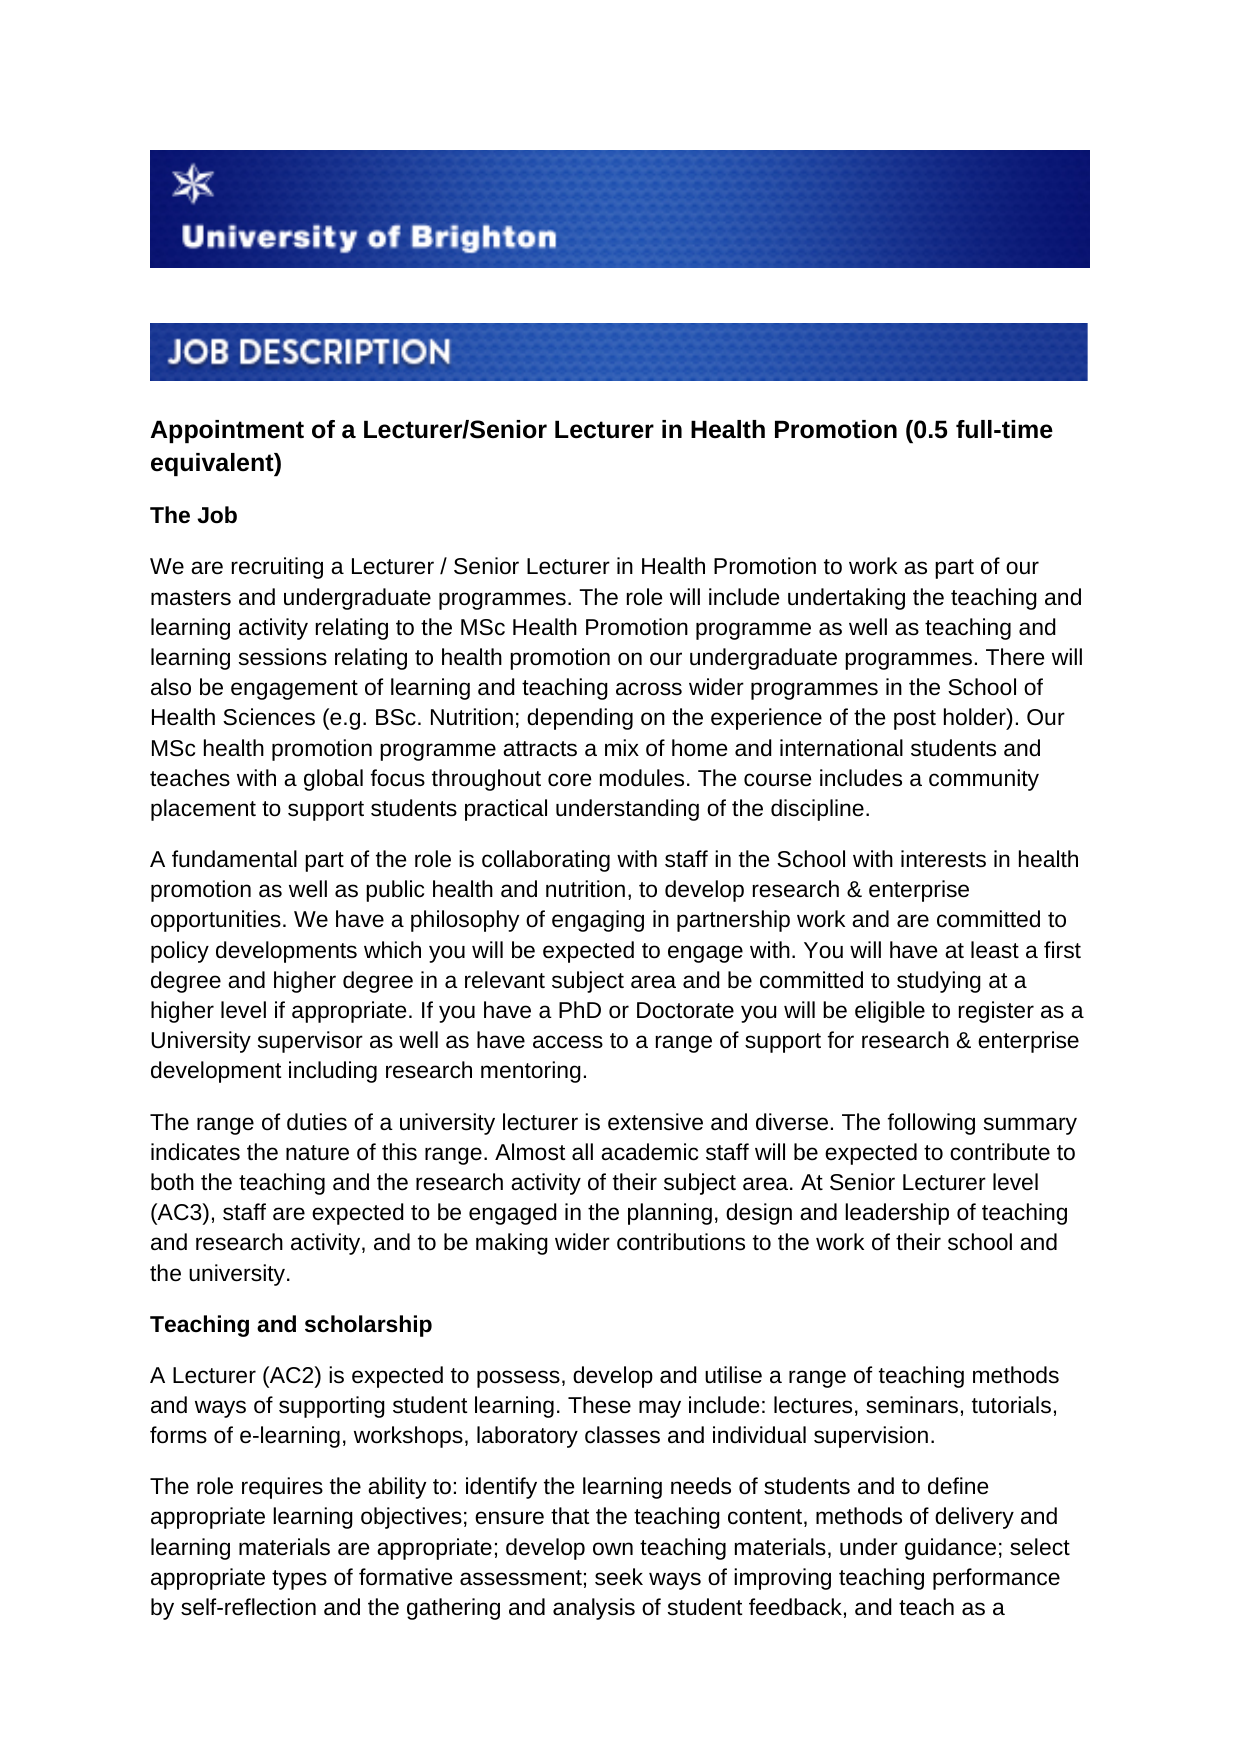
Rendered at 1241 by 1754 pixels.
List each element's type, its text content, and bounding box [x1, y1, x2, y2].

text A Lecturer (AC2) is expected to possess, develop and utilise a range of teaching methods and ways of supporting student learning. These may include: lectures, seminars, tutorials, forms of e-learning, workshops, laboratory classes and individual supervision. [150, 1362, 1090, 1448]
text The range of duties of a university lecturer is extensive and diverse. The following summary indicates the nature of this range. Almost all academic staff will be expected to contribute to both the teaching and the research activity of their subject area. At Senior Lecturer level (AC3), staff are expected to be engaged in the planning, design and leadership of teaching and research activity, and to be making wider contributions to the work of their school and the university. [150, 1108, 1090, 1286]
text The Job [150, 502, 1090, 529]
text Appointment of a Lecturer/Senior Lecturer in Health Promotion (0.5 full-time equivalent) [150, 415, 1090, 477]
text Teaching and scholarship [150, 1311, 1090, 1337]
picture [150, 150, 1090, 268]
text A fundamental part of the role is collaborating with staff in the School with interests in health promotion as well as public health and nutrition, to develop research & enterprise opportunities. We have a philosophy of engaging in partnership work and are committed to policy developments which you will be expected to engage with. You will have at least a first degree and higher degree in a relevant subject area and be committed to studying at a higher level if appropriate. If you have a PhD or Doctorate you will be eligible to register as a University supervisor as well as have access to a range of support for research & enterprise development including research mentoring. [150, 846, 1090, 1084]
text We are recruiting a Lecturer / Senior Lecturer in Health Promotion to work as part of our masters and undergraduate programmes. The role will include undertaking the teaching and learning activity relating to the MSc Health Promotion programme as well as teaching and learning sessions relating to health promotion on our undergraduate programmes. There will also be engagement of learning and teaching across wider programmes in the School of Health Sciences (e.g. BSc. Nutrition; depending on the experience of the post holder). Our MSc health promotion programme attracts a mix of home and international students and teaches with a global focus throughout core modules. The course includes a community placement to support students practical understanding of the discipline. [150, 553, 1090, 821]
picture [150, 323, 1088, 381]
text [150, 1473, 1090, 1620]
